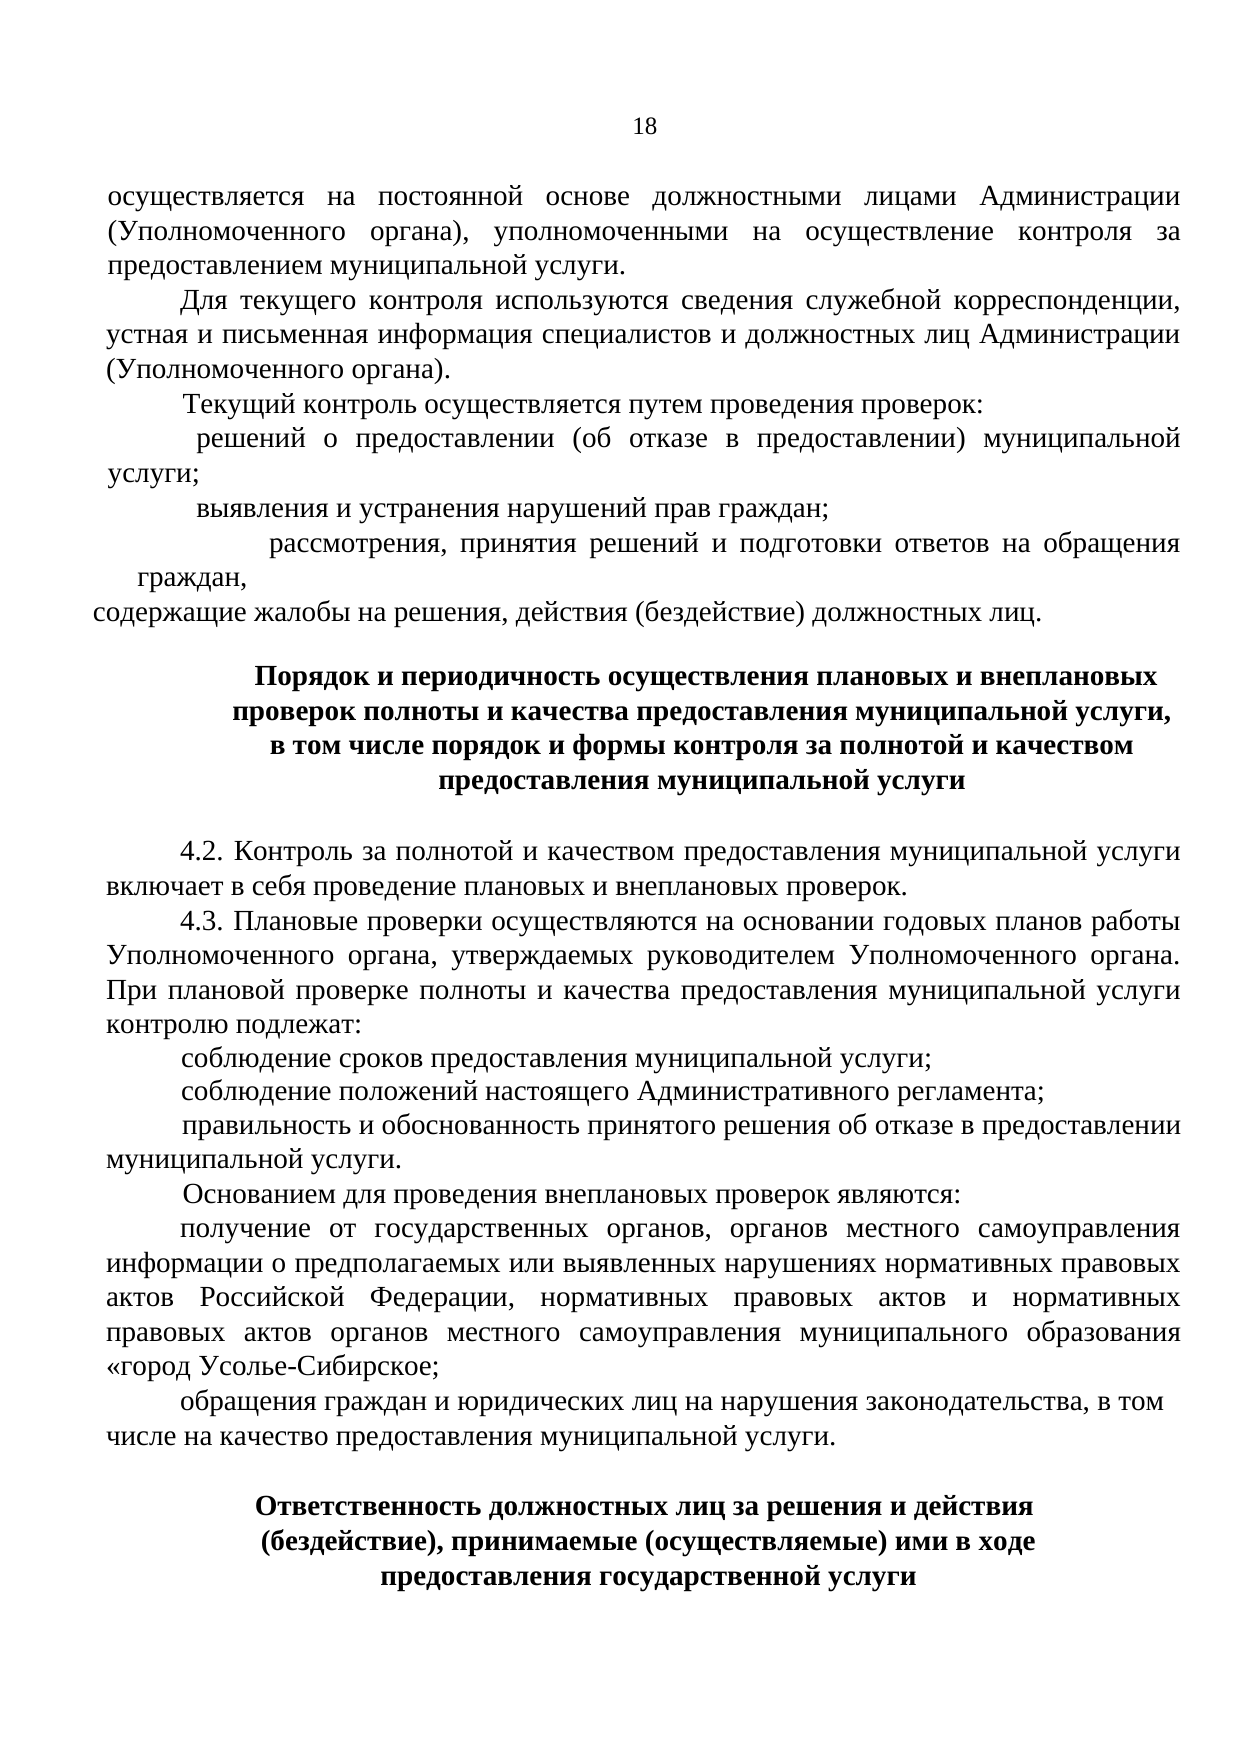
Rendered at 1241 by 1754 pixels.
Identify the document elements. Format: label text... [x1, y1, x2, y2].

text 4.2. Контроль за полнотой и качеством предоставления муниципальной услуги включает в себя проведение плановых и внеплановых проверок. [106, 833, 1181, 902]
text соблюдение положений настоящего Административного регламента; правильность и обоснованность принятого решения об отказе в предоставлении [181, 1074, 1200, 1141]
text 4.3. Плановые проверки осуществляются на основании годовых планов работы Уполномоченного органа, утверждаемых руководителем Уполномоченного органа. При плановой проверке полноты и качества предоставления муниципальной услуги контролю подлежат: [106, 903, 1181, 1040]
text Порядок и периодичность осуществления плановых и внеплановых проверок полноты и качества предоставления муниципальной услуги, в том числе порядок и формы контроля за полнотой и качеством предоставления муниципальной услуги [222, 658, 1182, 795]
text Основанием для проведения внеплановых проверок являются: [182, 1176, 1181, 1209]
text соблюдение сроков предоставления муниципальной услуги; [181, 1041, 1182, 1074]
text Ответственность должностных лиц за решения и действия [113, 1488, 1175, 1521]
text (бездействие), принимаемые (осуществляемые) ими в ходе предоставления государственной услуги [151, 1523, 1145, 1591]
text муниципальной услуги. [106, 1141, 1200, 1174]
text Текущий контроль осуществляется путем проведения проверок: [182, 386, 1181, 419]
text обращения граждан и юридических лиц на нарушения законодательства, в том [106, 1383, 1181, 1417]
text решений о предоставлении (об отказе в предоставлении) муниципальной услуги; [107, 421, 1181, 489]
text рассмотрения, принятия решений и подготовки ответов на обращения граждан, [93, 525, 1181, 593]
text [107, 178, 1181, 281]
text числе на качество предоставления муниципальной услуги. [106, 1418, 1181, 1452]
text Для текущего контроля используются сведения служебной корреспонденции, устная и письменная информация специалистов и должностных лиц Администрации (Уполномоченного органа). [106, 282, 1181, 384]
text получение от государственных органов, органов местного самоуправления информации о предполагаемых или выявленных нарушениях нормативных правовых актов Российской Федерации, нормативных правовых актов и нормативных правовых актов органов местного самоуправления муниципального образования «город Усолье-Сибирское; [106, 1211, 1181, 1382]
text содержащие жалобы на решения, действия (бездействие) должностных лиц. [93, 594, 1181, 627]
text выявления и устранения нарушений прав граждан; [107, 490, 979, 523]
